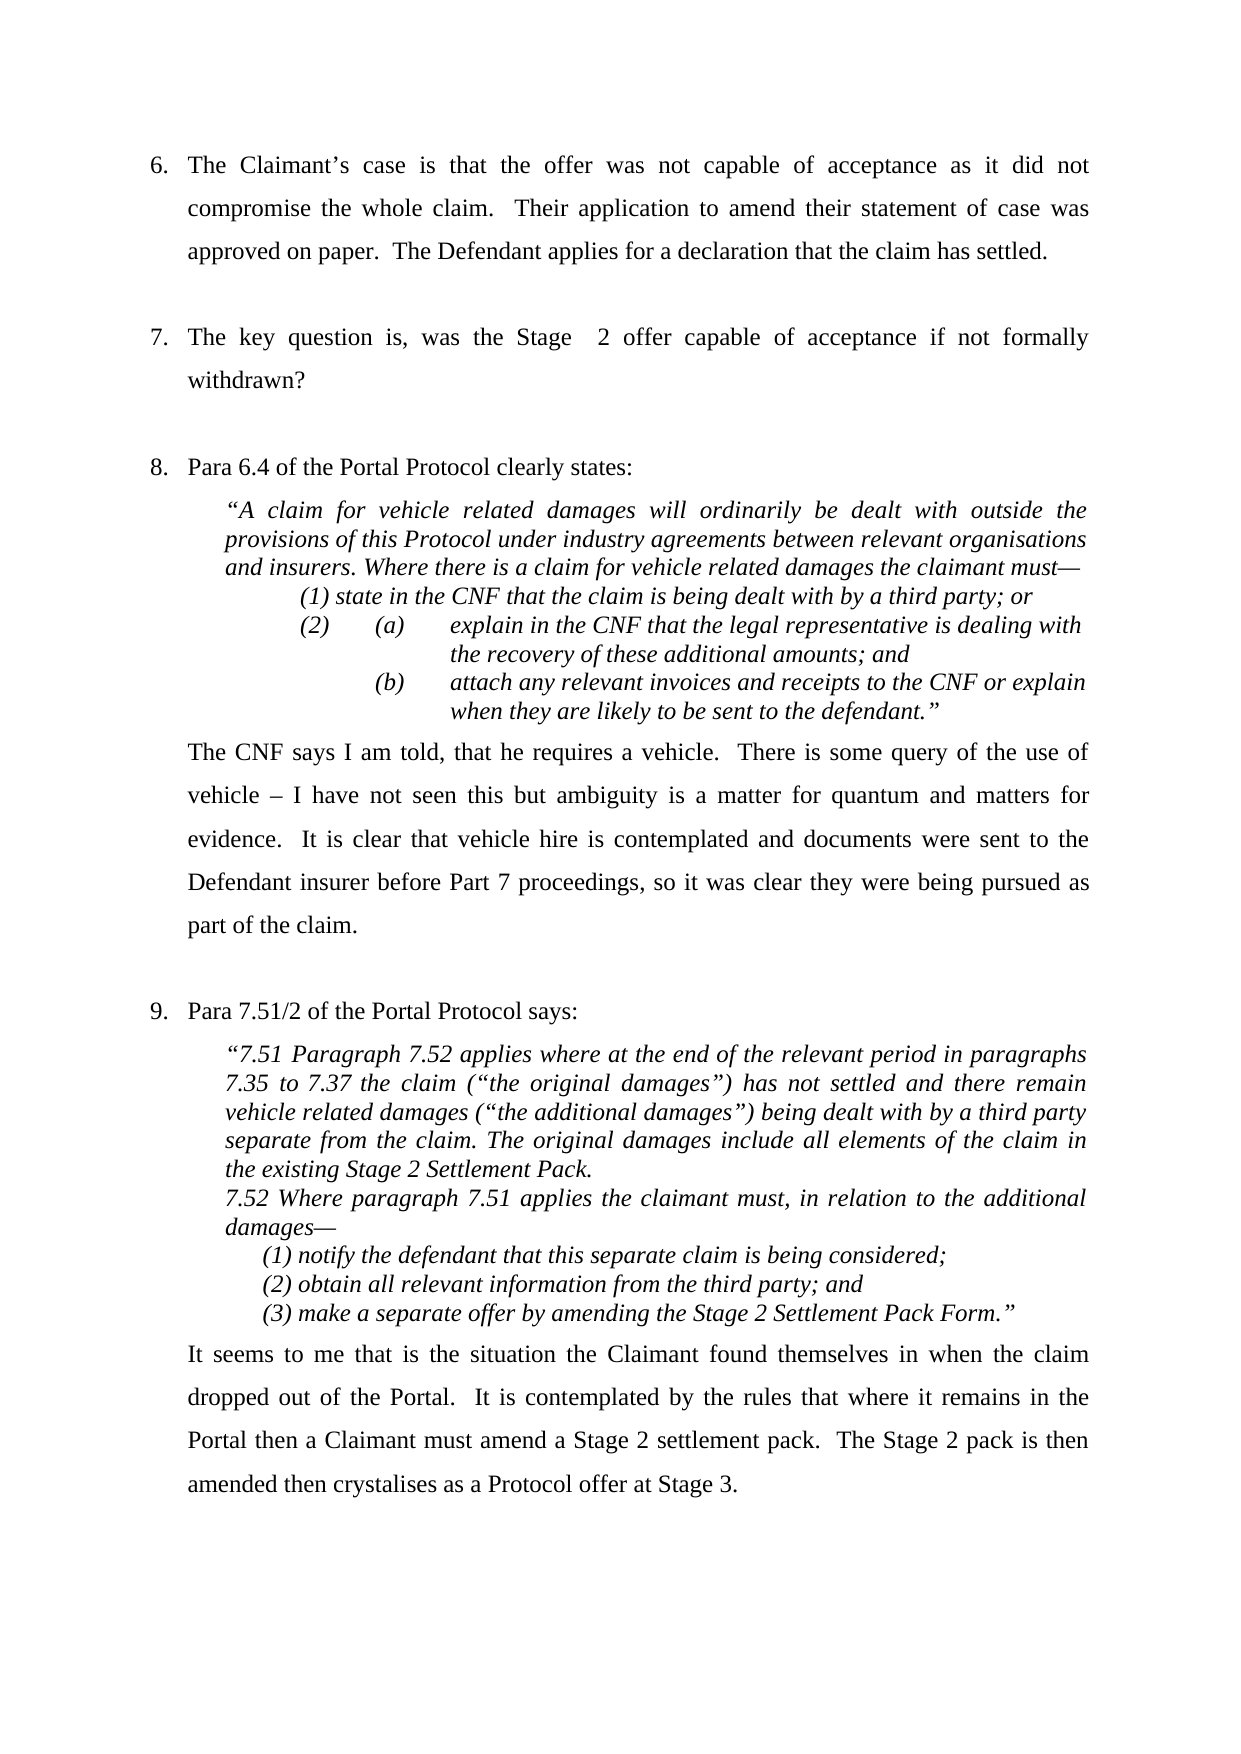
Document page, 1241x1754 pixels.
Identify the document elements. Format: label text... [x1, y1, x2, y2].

text (2) obtain all relevant information from the third party; and [262, 1269, 1090, 1298]
text (2) (a) explain in the CNF that the legal representative is dealing with [300, 610, 1090, 639]
list Para 7.51/2 of the Portal Protocol says: [150, 996, 1090, 1025]
text (3) make a separate offer by amending the Stage 2 Settlement Pack Form.” [262, 1298, 1090, 1327]
text “A claim for vehicle related damages will ordinarily be dealt with outside the provisions of this Protocol under industry agreements between relevant organisations and insurers. Where there is a claim for vehicle related damages the claimant must— [225, 495, 1090, 581]
text (b) attach any relevant invoices and receipts to the CNF or explain [300, 667, 1090, 696]
list “7.51 Paragraph 7.52 applies where at the end of the relevant period in paragraphs 7.35 to 7.37 the claim (“the original damages”) has not settled and there remain vehicle related damages (“the additional damages”) being dealt with by a third party separate from the claim. The original damages include all elements of the claim in the existing Stage 2 Settlement Pack. [225, 1039, 1090, 1183]
list The Claimant’s case is that the offer was not capable of acceptance as it did not compromise the whole claim. Their application to amend their statement of case was approved on paper. The Defendant applies for a declaration that the claim has settled. [150, 150, 1090, 265]
text the recovery of these additional amounts; and [375, 639, 1090, 667]
text (1) state in the CNF that the claim is being dealt with by a third party; or [300, 581, 1090, 610]
text when they are likely to be sent to the defendant.” [375, 696, 1090, 725]
text The CNF says I am told, that he requires a vehicle. There is some query of the use of vehicle – I have not seen this but ambiguity is a matter for quantum and matters for evidence. It is clear that vehicle hire is contemplated and documents were sent to the Defendant insurer before Part 7 proceedings, so it was clear they were being pursued as part of the claim. [187, 737, 1090, 939]
list Para 6.4 of the Portal Protocol clearly states: [150, 452, 1090, 481]
list 7.52 Where paragraph 7.51 applies the claimant must, in relation to the additional damages— [225, 1183, 1090, 1241]
list The key question is, was the Stage 2 offer capable of acceptance if not formally withdrawn? [150, 322, 1090, 394]
text (1) notify the defendant that this separate claim is being considered; [262, 1241, 1090, 1269]
list It seems to me that is the situation the Claimant found themselves in when the claim dropped out of the Portal. It is contemplated by the rules that where it remains in the Portal then a Claimant must amend a Stage 2 settlement pack. The Stage 2 pack is then amended then crystalises as a Protocol offer at Stage 3. [187, 1339, 1090, 1497]
